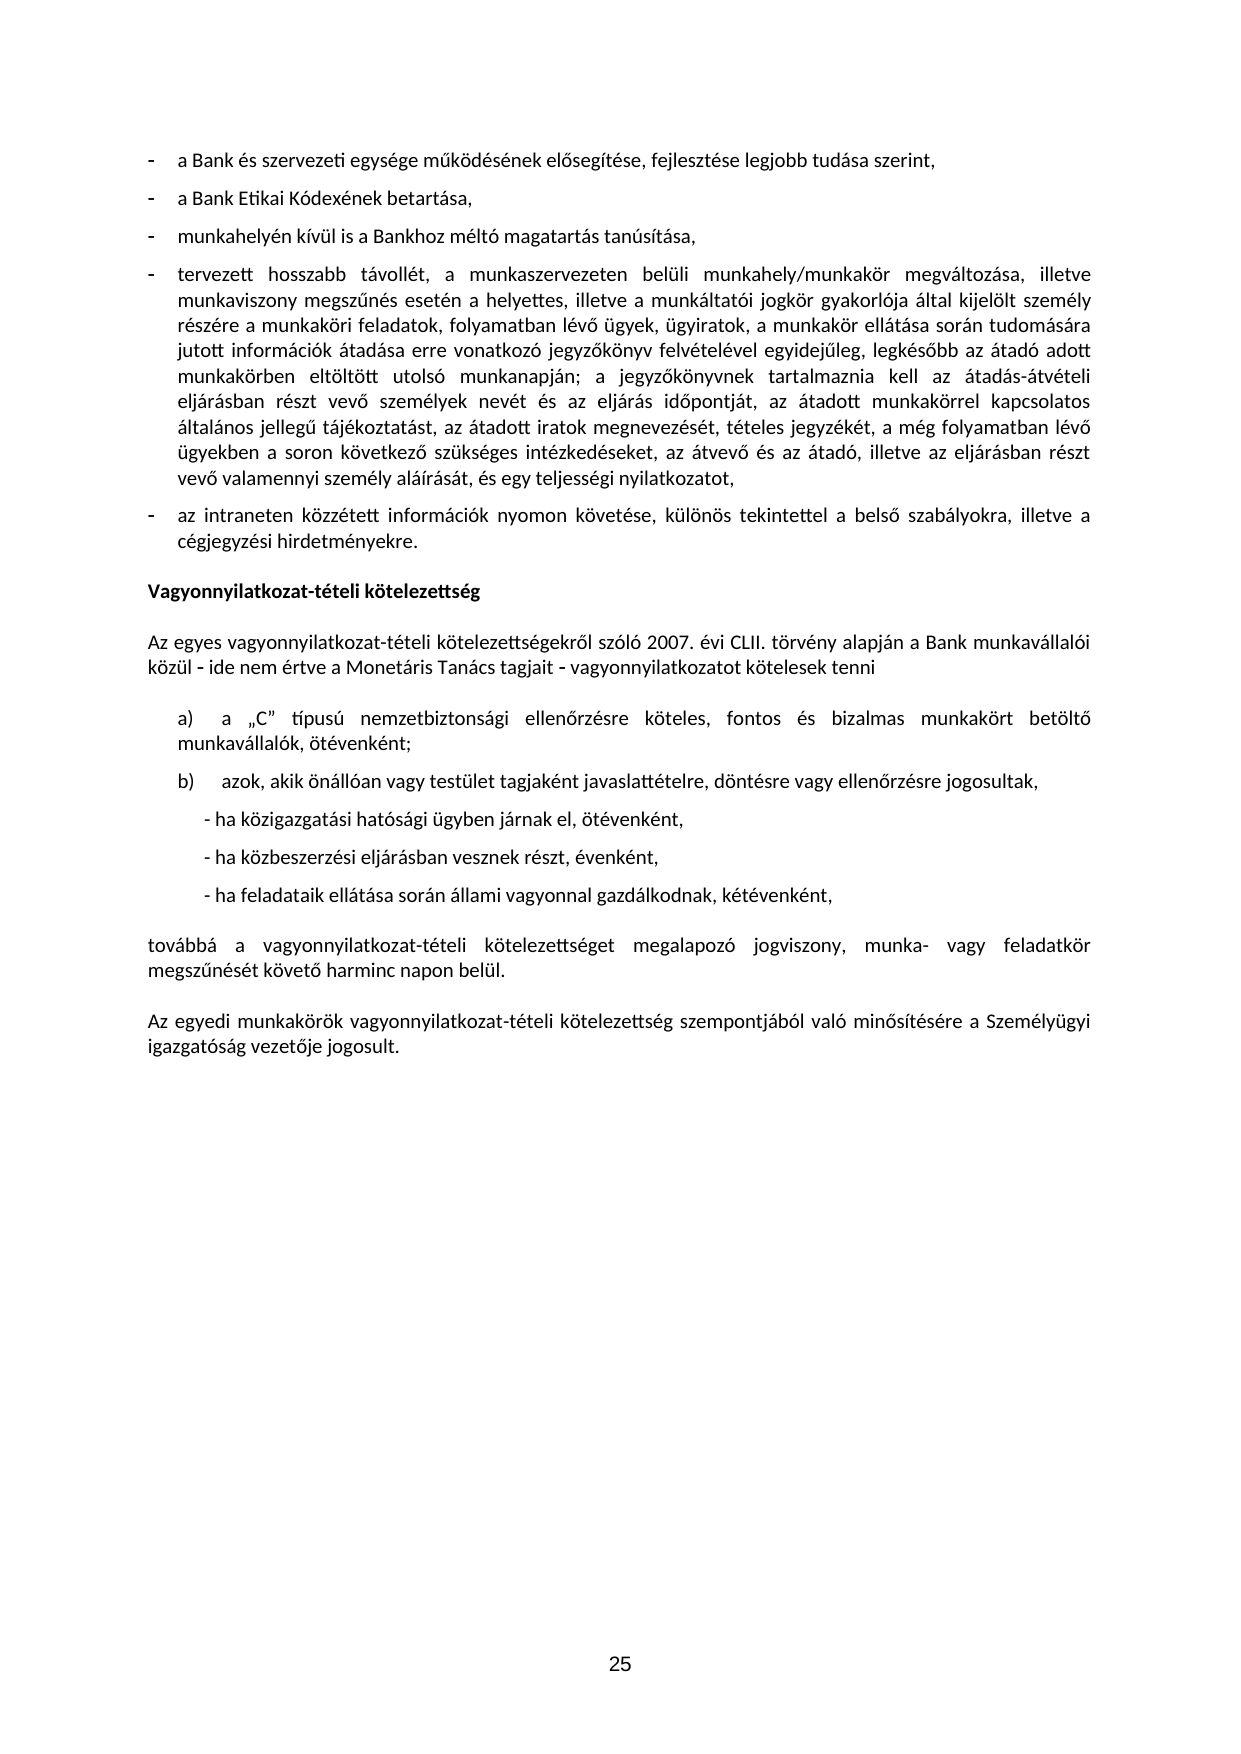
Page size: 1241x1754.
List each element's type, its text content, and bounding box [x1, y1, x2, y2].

text Az egyedi munkakörök vagyonnyilatkozat-tételi kötelezettség szempontjából való minősítésére a Személyügyi igazgatóság vezetője jogosult. [148, 1008, 1092, 1059]
text a) a „C” típusú nemzetbiztonsági ellenőrzésre köteles, fontos és bizalmas munkakört betöltő munkavállalók, ötévenként; [177, 705, 1092, 756]
text - ha feladataik ellátása során állami vagyonnal gazdálkodnak, kétévenként, [204, 882, 1092, 907]
text munkahelyén kívül is a Bankhoz méltó magatartás tanúsítása, [148, 223, 1092, 249]
text - ha közigazgatási hatósági ügyben járnak el, ötévenként, [204, 806, 1092, 831]
text Az egyes vagyonnyilatkozat-tételi kötelezettségekről szóló 2007. évi CLII. törvény alapján a Bank munkavállalói közül ide nem értve a Monetáris Tanács tagjait vagyonnyilatkozatot kötelesek tenni [148, 629, 1092, 680]
text a Bank Etikai Kódexének betartása, [148, 186, 1092, 211]
text a Bank és szervezeti egysége működésének elősegítése, fejlesztése legjobb tudása szerint, [148, 148, 1092, 173]
text - ha közbeszerzési eljárásban vesznek részt, évenként, [204, 844, 1092, 869]
text tervezett hosszabb távollét, a munkaszervezeten belüli munkahely/munkakör megváltozása, illetve munkaviszony megszűnés esetén a helyettes, illetve a munkáltatói jogkör gyakorlója által kijelölt személy részére a munkaköri feladatok, folyamatban lévő ügyek, ügyiratok, a munkakör ellátása során tudomására jutott információk átadása erre vonatkozó jegyzőkönyv felvételével egyidejűleg, legkésőbb az átadó adott munkakörben eltöltött utolsó munkanapján; a jegyzőkönyvnek tartalmaznia kell az átadás-átvételi eljárásban részt vevő személyek nevét és az eljárás időpontját, az átadott munkakörrel kapcsolatos általános jellegű tájékoztatást, az átadott iratok megnevezését, tételes jegyzékét, a még folyamatban lévő ügyekben a soron következő szükséges intézkedéseket, az átvevő és az átadó, illetve az eljárásban részt vevő valamennyi személy aláírását, és egy teljességi nyilatkozatot, [148, 261, 1092, 490]
text Vagyonnyilatkozat-tételi kötelezettség [148, 578, 1092, 604]
text b) azok, akik önállóan vagy testület tagjaként javaslattételre, döntésre vagy ellenőrzésre jogosultak, [177, 768, 1092, 793]
text az intraneten közzétett információk nyomon követése, különös tekintettel a belső szabályokra, illetve a cégjegyzési hirdetményekre. [148, 503, 1092, 553]
text továbbá a vagyonnyilatkozat-tételi kötelezettséget megalapozó jogviszony, munka- vagy feladatkör megszűnését követő harminc napon belül. [148, 932, 1092, 983]
